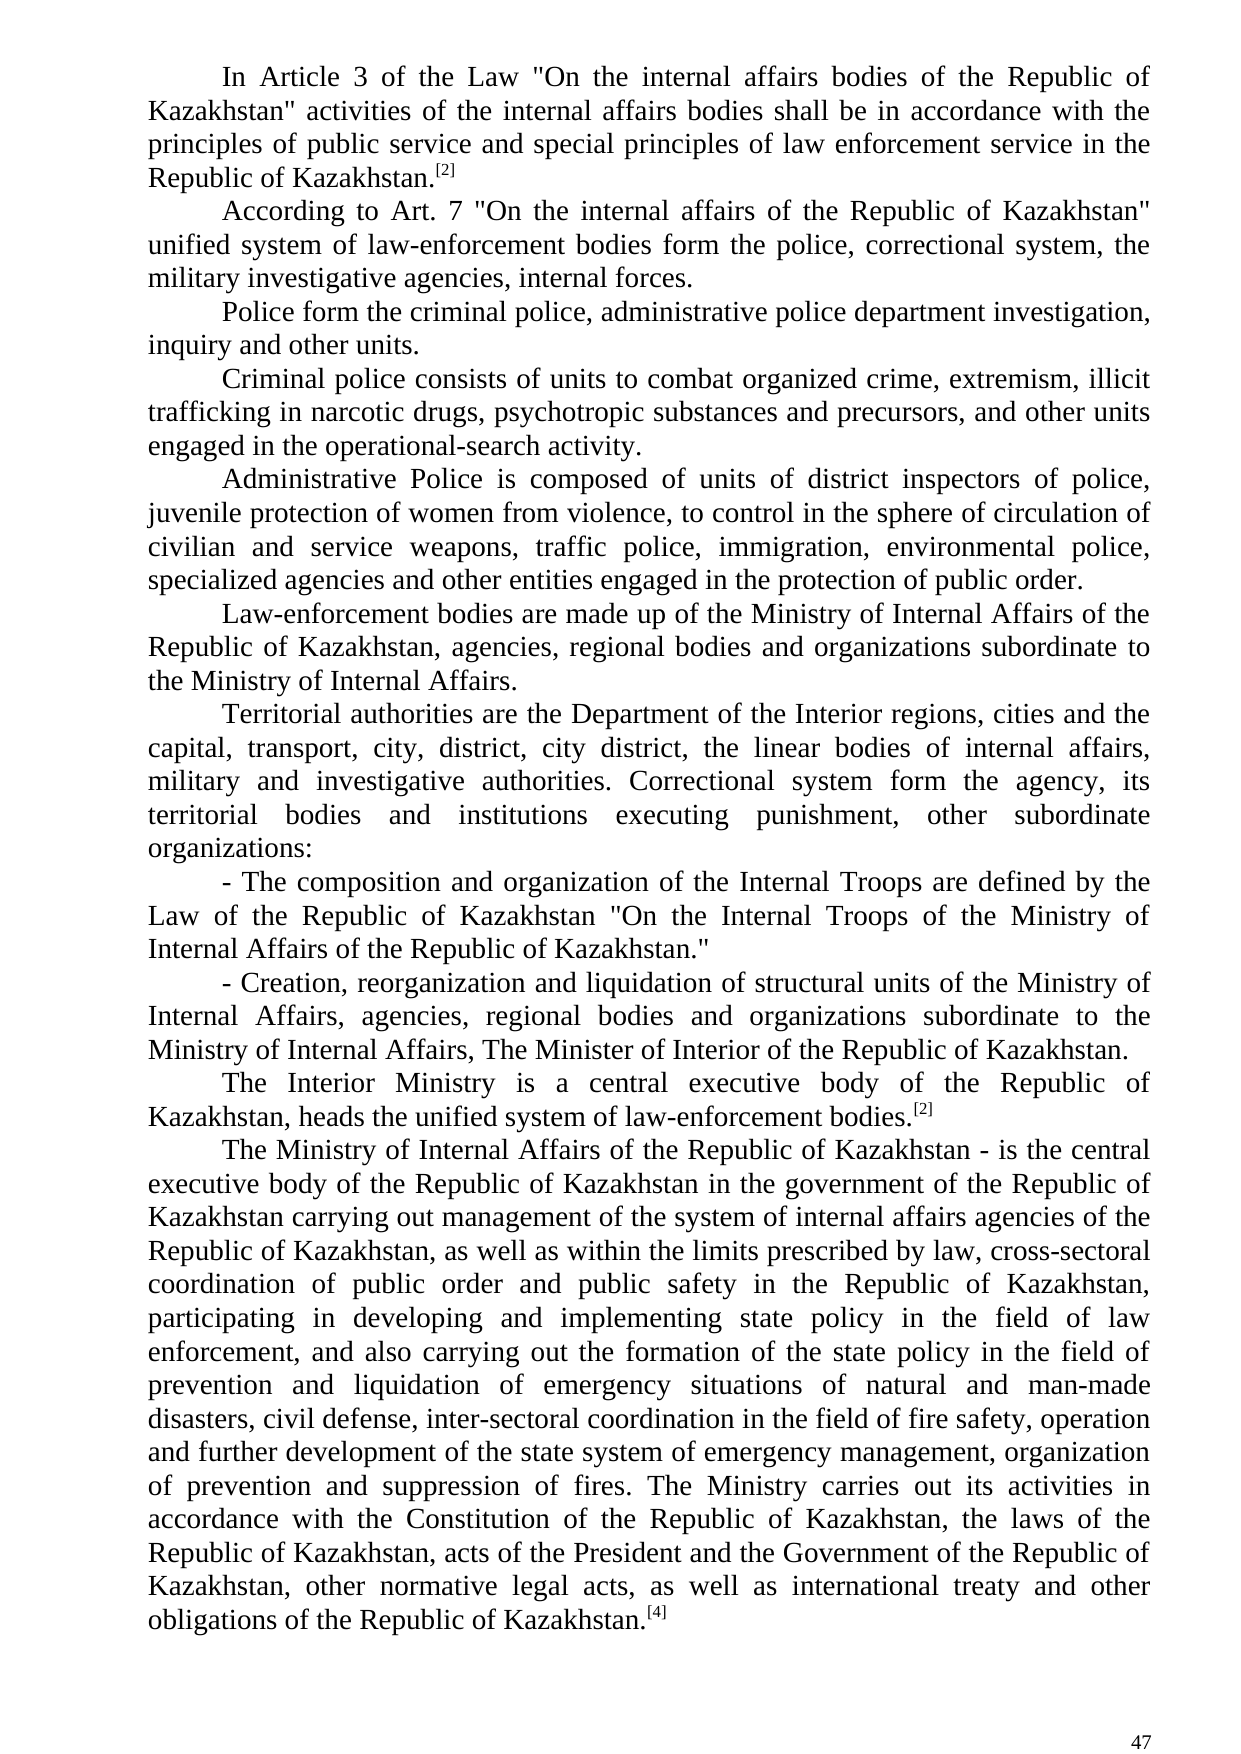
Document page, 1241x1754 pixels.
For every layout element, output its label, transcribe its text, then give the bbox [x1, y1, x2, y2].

text Law-enforcement bodies are made up of the Ministry of Internal Affairs of the Republic of Kazakhstan, agencies, regional bodies and organizations subordinate to the Ministry of Internal Affairs. [148, 596, 1152, 696]
text Police form the criminal police, administrative police department investigation, inquiry and other units. [148, 294, 1152, 361]
text In Article 3 of the Law "On the internal affairs bodies of the Republic of Kazakhstan" activities of the internal affairs bodies shall be in accordance with the principles of public service and special principles of law enforcement service in the Republic of Kazakhstan.[2] [148, 59, 1152, 193]
text Criminal police consists of units to combat organized crime, extremism, illicit trafficking in narcotic drugs, psychotropic substances and precursors, and other units engaged in the operational-search activity. [148, 361, 1152, 462]
text - The composition and organization of the Internal Troops are defined by the Law of the Republic of Kazakhstan "On the Internal Troops of the Ministry of Internal Affairs of the Republic of Kazakhstan." [148, 864, 1152, 965]
text - Creation, reorganization and liquidation of structural units of the Ministry of Internal Affairs, agencies, regional bodies and organizations subordinate to the Ministry of Internal Affairs, The Minister of Interior of the Republic of Kazakhstan. [148, 965, 1152, 1065]
text Territorial authorities are the Department of the Interior regions, cities and the capital, transport, city, district, city district, the linear bodies of internal affairs, military and investigative authorities. Correctional system form the agency, its territorial bodies and institutions executing punishment, other subordinate organizations: [148, 696, 1152, 864]
text The Ministry of Internal Affairs of the Republic of Kazakhstan - is the central executive body of the Republic of Kazakhstan in the government of the Republic of Kazakhstan carrying out management of the system of internal affairs agencies of the Republic of Kazakhstan, as well as within the limits prescribed by law, cross-sectoral coordination of public order and public safety in the Republic of Kazakhstan, participating in developing and implementing state policy in the field of law enforcement, and also carrying out the formation of the state policy in the field of prevention and liquidation of emergency situations of natural and man-made disasters, civil defense, inter-sectoral coordination in the field of fire safety, operation and further development of the state system of emergency management, organization of prevention and suppression of fires. The Ministry carries out its activities in accordance with the Constitution of the Republic of Kazakhstan, the laws of the Republic of Kazakhstan, acts of the President and the Government of the Republic of Kazakhstan, other normative legal acts, as well as international treaty and other obligations of the Republic of Kazakhstan.[4] [148, 1132, 1152, 1636]
text According to Art. 7 "On the internal affairs of the Republic of Kazakhstan" unified system of law-enforcement bodies form the police, correctional system, the military investigative agencies, internal forces. [148, 193, 1152, 294]
text Administrative Police is composed of units of district inspectors of police, juvenile protection of women from violence, to control in the sphere of circulation of civilian and service weapons, traffic police, immigration, environmental police, specialized agencies and other entities engaged in the protection of public order. [148, 462, 1152, 596]
text The Interior Ministry is a central executive body of the Republic of Kazakhstan, heads the unified system of law-enforcement bodies.[2] [148, 1065, 1152, 1132]
